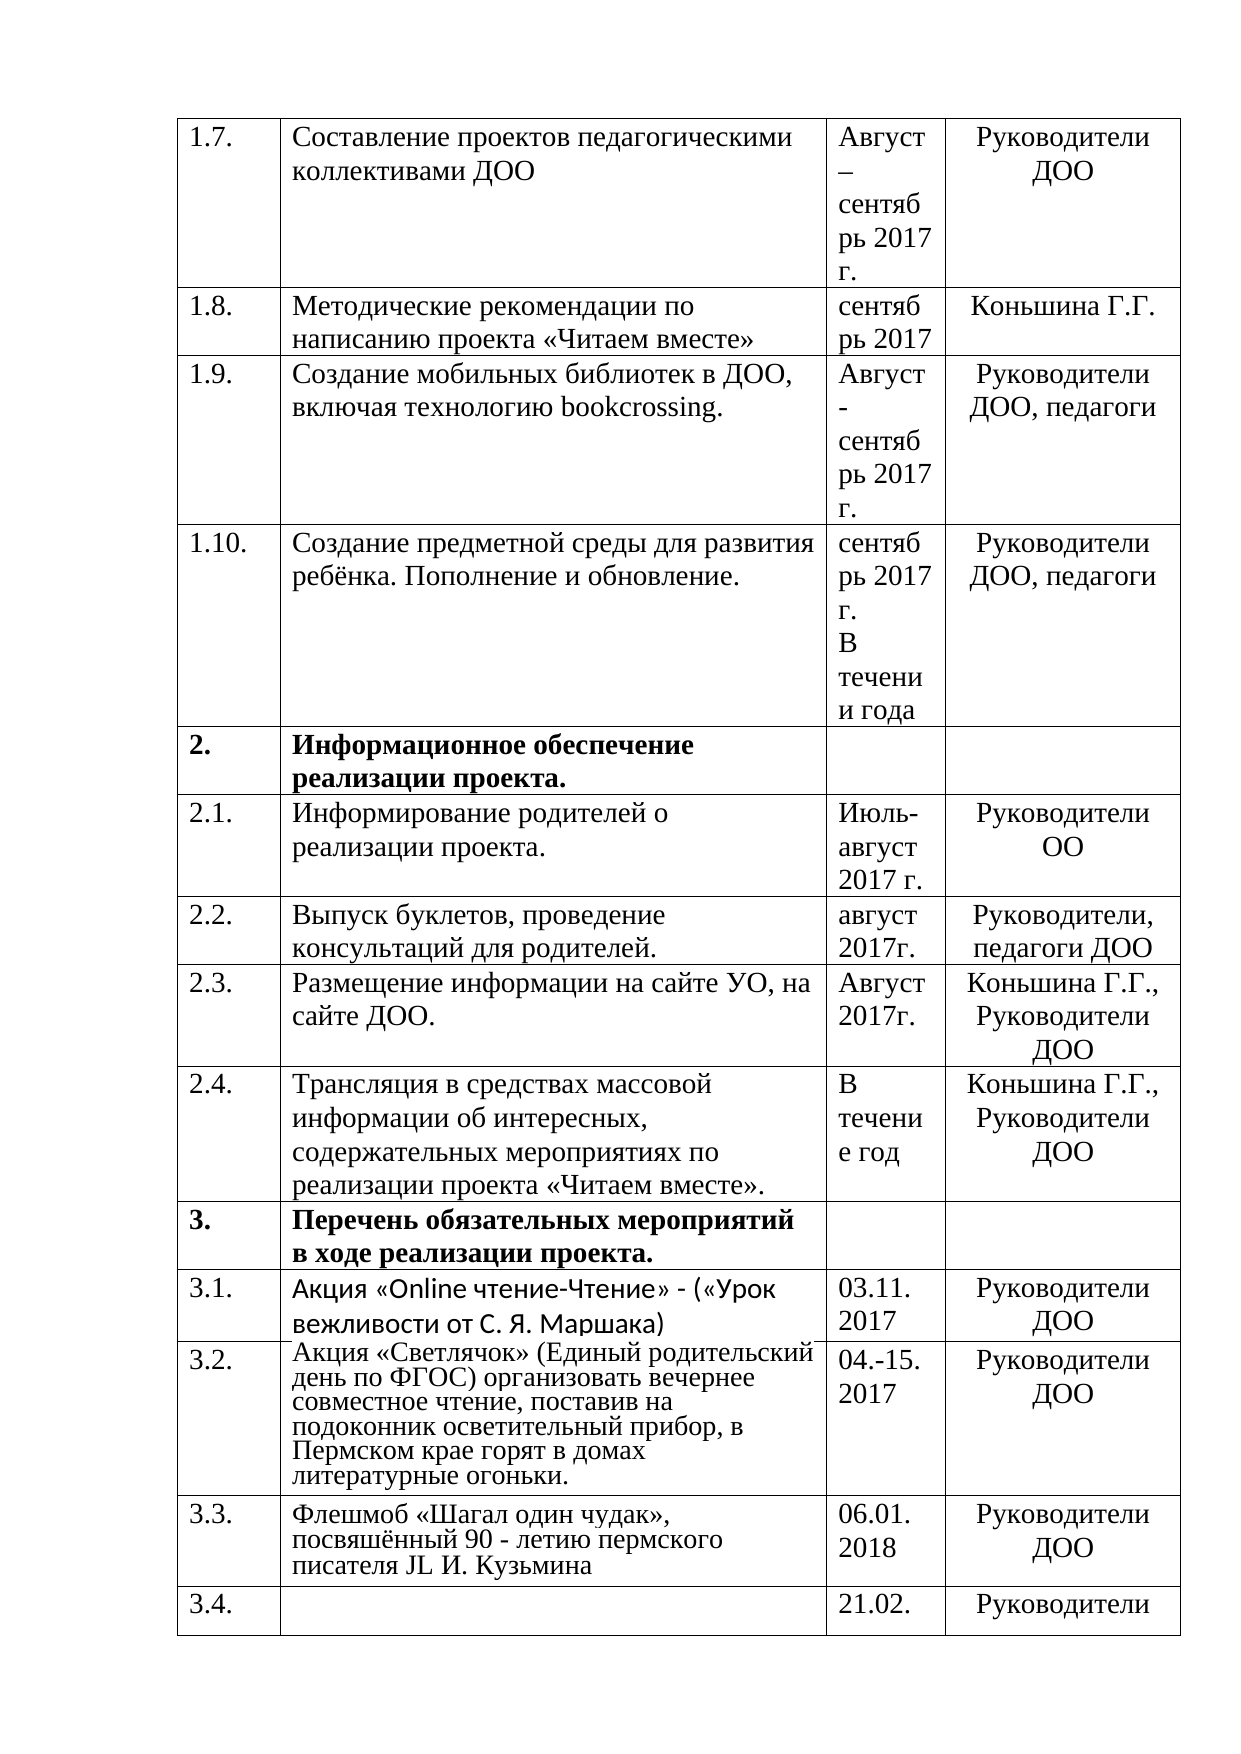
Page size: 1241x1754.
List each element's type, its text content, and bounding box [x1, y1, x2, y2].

table_cell Коньшина Г.Г. [946, 288, 1180, 355]
table_cell Коньшина Г.Г., Руководители ДОО [946, 965, 1180, 1066]
table_cell Акция «Оnline чтение-Чтение» - («Урок вежливости от С. Я. Маршака) [665, 1270, 826, 1341]
table_cell Информационное обеспечение реализации проекта. [281, 727, 826, 794]
table_cell Составление проектов педагогическими коллективами ДОО [281, 119, 826, 287]
table_cell 06.01. 2018 [827, 1496, 945, 1586]
table_cell [827, 727, 945, 794]
table_cell 1.8. [178, 288, 280, 355]
table_cell август 2017г. [827, 897, 945, 964]
table_cell Руководители ДОО [946, 1270, 1180, 1341]
table_cell сентябрь 2017 г. В течении года [827, 525, 945, 726]
table_cell 1.9. [178, 356, 280, 524]
table_cell Коньшина Г.Г., Руководители ДОО [946, 1067, 1180, 1201]
table_cell Акция «Светлячок» (Единый родительский день по ФГОС) организовать вечернее совместное чтение, поставив на подоконник осветительный прибор, в Пермском крае горят в домах литературные огоньки. [281, 1342, 826, 1495]
table_cell 3.3. [178, 1496, 280, 1586]
table_cell 1.7. [178, 119, 280, 287]
table_cell Информирование родителей о реализации проекта. [281, 795, 826, 896]
table_cell 2.1. [178, 795, 280, 896]
table_cell Руководители ДОО, педагоги [946, 356, 1180, 524]
table_cell Трансляция в средствах массовой информации об интересных, содержательных мероприятиях по реализации проекта «Читаем вместе». [281, 1067, 826, 1201]
table_cell Август- сентябрь 2017 г. [827, 356, 945, 524]
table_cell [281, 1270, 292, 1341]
table_cell 1.10. [178, 525, 280, 726]
table_cell 3.1. [178, 1270, 280, 1341]
table_cell 2. [178, 727, 280, 794]
table_cell 3.4. [178, 1587, 280, 1635]
table_cell Создание мобильных библиотек в ДОО, включая технологию bookcrossing. [281, 356, 826, 524]
table_cell [946, 727, 1180, 794]
table_cell [946, 1202, 1180, 1269]
table_cell [827, 1202, 945, 1269]
table_cell сентябрь 2017 [827, 288, 945, 355]
table_cell 21.02. 2018 [827, 1587, 945, 1635]
table_cell Выпуск буклетов, проведение консультаций для родителей. [281, 897, 826, 964]
table_cell Создание предметной среды для развития ребёнка. Пополнение и обновление. [281, 525, 826, 726]
table_cell 2.2. [178, 897, 280, 964]
table_cell Руководители ДОО, педагоги [946, 525, 1180, 726]
table_cell Август 2017г. [827, 965, 945, 1066]
table_cell Июль-август 2017 г. [827, 795, 945, 896]
table_cell 3. [178, 1202, 280, 1269]
table_cell 2.4. [178, 1067, 280, 1201]
table_cell В течение год [827, 1067, 945, 1201]
table_cell Руководители ДОО [946, 1496, 1180, 1586]
table_cell 04.-15. 2017 [827, 1342, 945, 1495]
table_cell 2.3. [178, 965, 280, 1066]
table_cell Руководители, педагоги ДОО [946, 897, 1180, 964]
table_cell 3.2. [178, 1342, 280, 1495]
table_cell Флешмоб «Шагал один чудак», посвящённый 90 - летию пермского писателя JL И. Кузьмина [281, 1496, 826, 1586]
table_cell 03.11. 2017 [827, 1270, 945, 1341]
table_cell Руководители ОО [946, 795, 1180, 896]
table_cell Методические рекомендации по написанию проекта «Читаем вместе» [281, 288, 826, 355]
table_cell Руководители ДОО [946, 1342, 1180, 1495]
table_cell Руководители ДОО [946, 1587, 1180, 1635]
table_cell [281, 1587, 826, 1635]
table_cell Руководители ДОО [946, 119, 1180, 287]
table_cell Август – сентябрь 2017 г. [827, 119, 945, 287]
table_cell Перечень обязательных мероприятий в ходе реализации проекта. [281, 1202, 826, 1269]
table_cell Размещение информации на сайте УО, на сайте ДОО. [281, 965, 826, 1066]
